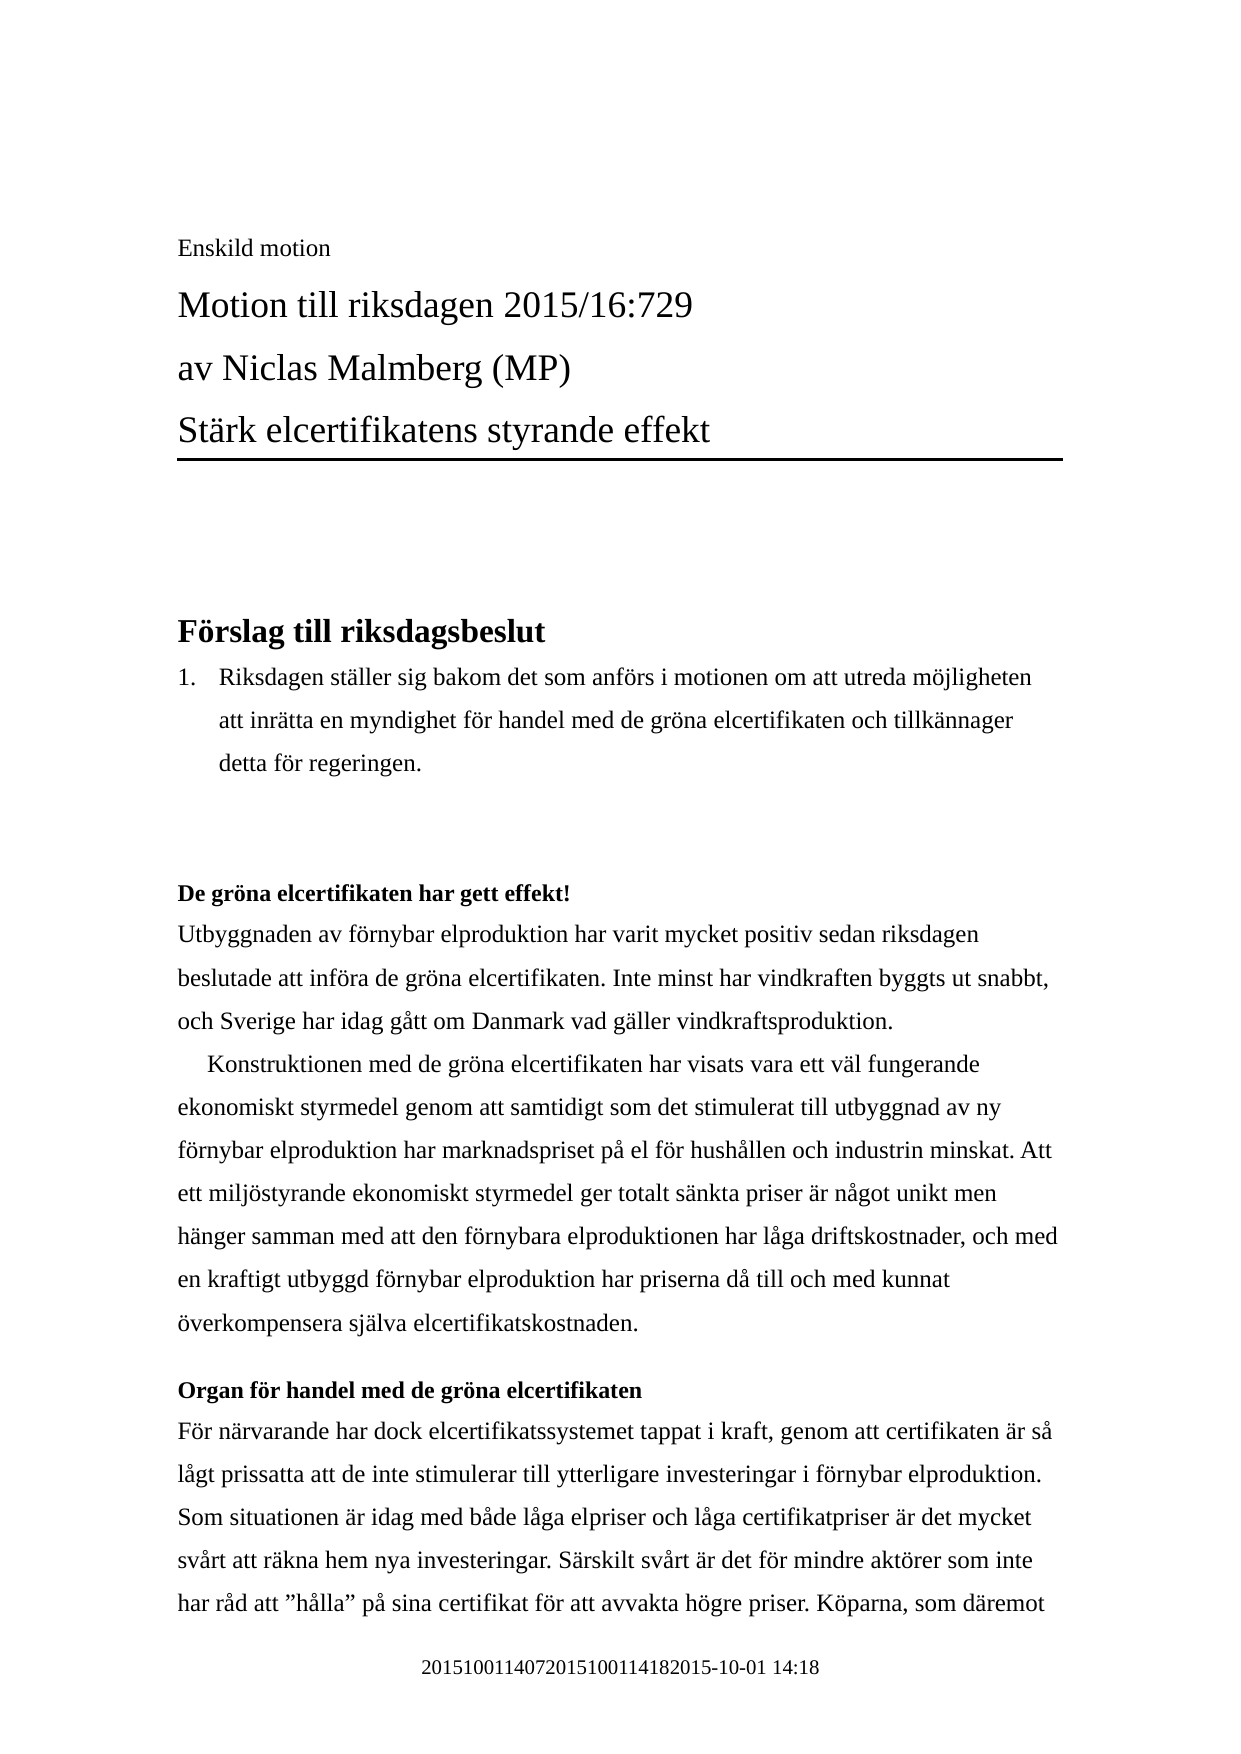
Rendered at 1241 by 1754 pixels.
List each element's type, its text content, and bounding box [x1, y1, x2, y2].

subtitle Organ för handel med de gröna elcertifikaten [177, 1376, 1063, 1403]
text Konstruktionen med de gröna elcertifikaten har visats vara ett väl fungerande ekonomiskt styrmedel genom att samtidigt som det stimulerat till utbyggnad av ny förnybar elproduktion har marknadspriset på el för hushållen och industrin minskat. Att ett miljöstyrande ekonomiskt styrmedel ger totalt sänkta priser är något unikt men hänger samman med att den förnybara elproduktionen har låga driftskostnader, och med en kraftigt utbyggd förnybar elproduktion har priserna då till och med kunnat överkompensera själva elcertifikatskostnaden. [177, 1049, 1063, 1336]
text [177, 1416, 1063, 1617]
text Utbyggnaden av förnybar elproduktion har varit mycket positiv sedan riksdagen beslutade att införa de gröna elcertifikaten. Inte minst har vindkraften byggts ut snabbt, och Sverige har idag gått om Danmark vad gäller vindkraftsproduktion. [177, 919, 1063, 1034]
subtitle De gröna elcertifikaten har gett effekt! [177, 879, 1063, 907]
